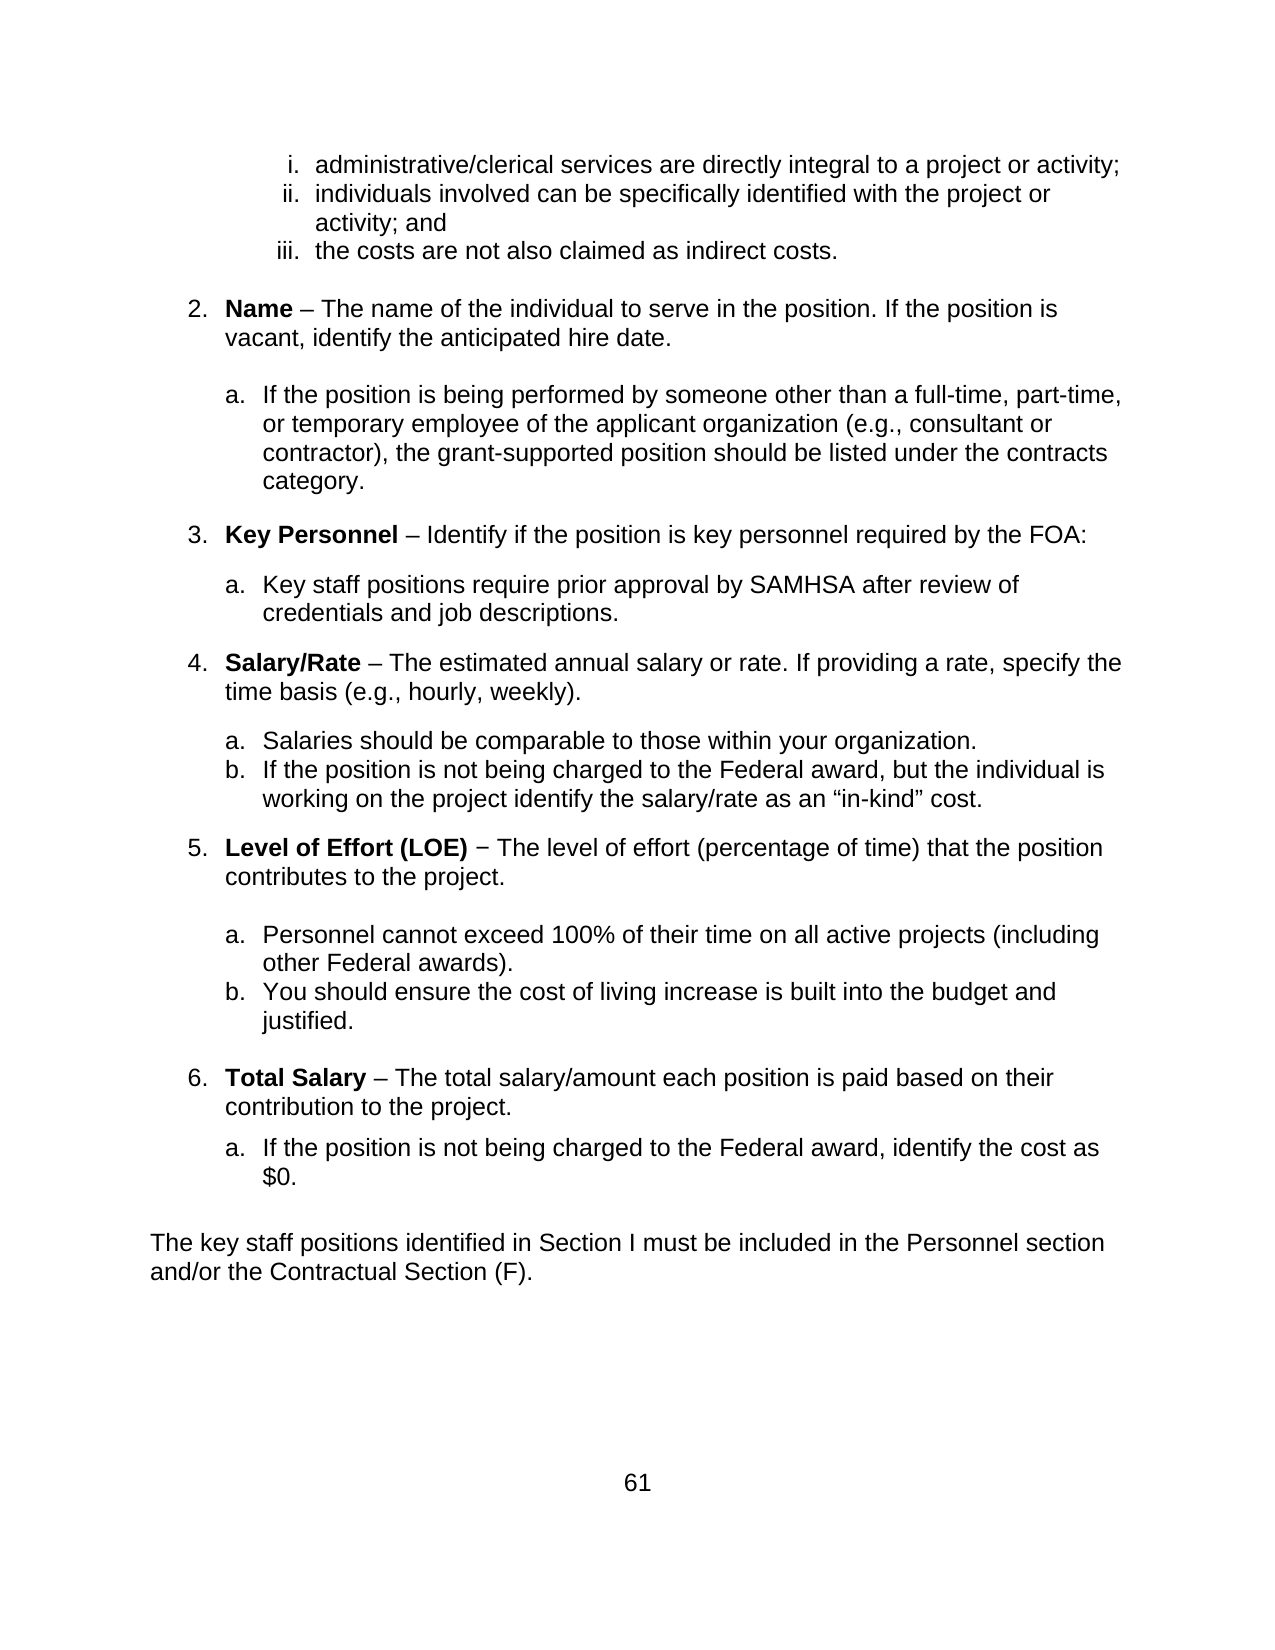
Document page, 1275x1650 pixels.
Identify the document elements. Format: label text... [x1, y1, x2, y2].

text The key staff positions identified in Section I must be included in the Personnel section and/or the Contractual Section (F). [150, 1228, 1125, 1286]
list Personnel cannot exceed 100% of their time on all active projects (including other Federal awards). [225, 919, 1125, 977]
list Total Salary – The total salary/amount each position is paid based on their contribution to the project. [187, 1063, 1125, 1121]
list Salaries should be comparable to those within your organization. [225, 726, 1125, 755]
list Key Personnel – Identify if the position is key personnel required by the FOA: [187, 520, 1125, 549]
list Level of Effort (LOE) − The level of effort (percentage of time) that the position contributes to the project. [187, 833, 1125, 891]
list administrative/clerical services are directly integral to a project or activity; [300, 150, 1125, 179]
list Salary/Rate – The estimated annual salary or rate. If providing a rate, specify the time basis (e.g., hourly, weekly). [187, 648, 1125, 705]
list Name – The name of the individual to serve in the position. If the position is vacant, identify the anticipated hire date. [187, 294, 1125, 351]
list If the position is not being charged to the Federal award, identify the cost as $0. [225, 1133, 1125, 1191]
list You should ensure the cost of living increase is built into the budget and justified. [225, 977, 1125, 1034]
list individuals involved can be specifically identified with the project or activity; and [300, 179, 1125, 236]
list If the position is not being charged to the Federal award, but the individual is working on the project identify the salary/rate as an “in-kind” cost. [225, 755, 1125, 812]
list Key staff positions require prior approval by SAMHSA after review of credentials and job descriptions. [225, 569, 1125, 627]
list If the position is being performed by someone other than a full-time, part-time, or temporary employee of the applicant organization (e.g., consultant or contractor), the grant-supported position should be listed under the contracts category. [225, 380, 1125, 495]
list the costs are not also claimed as indirect costs. [300, 236, 1125, 265]
